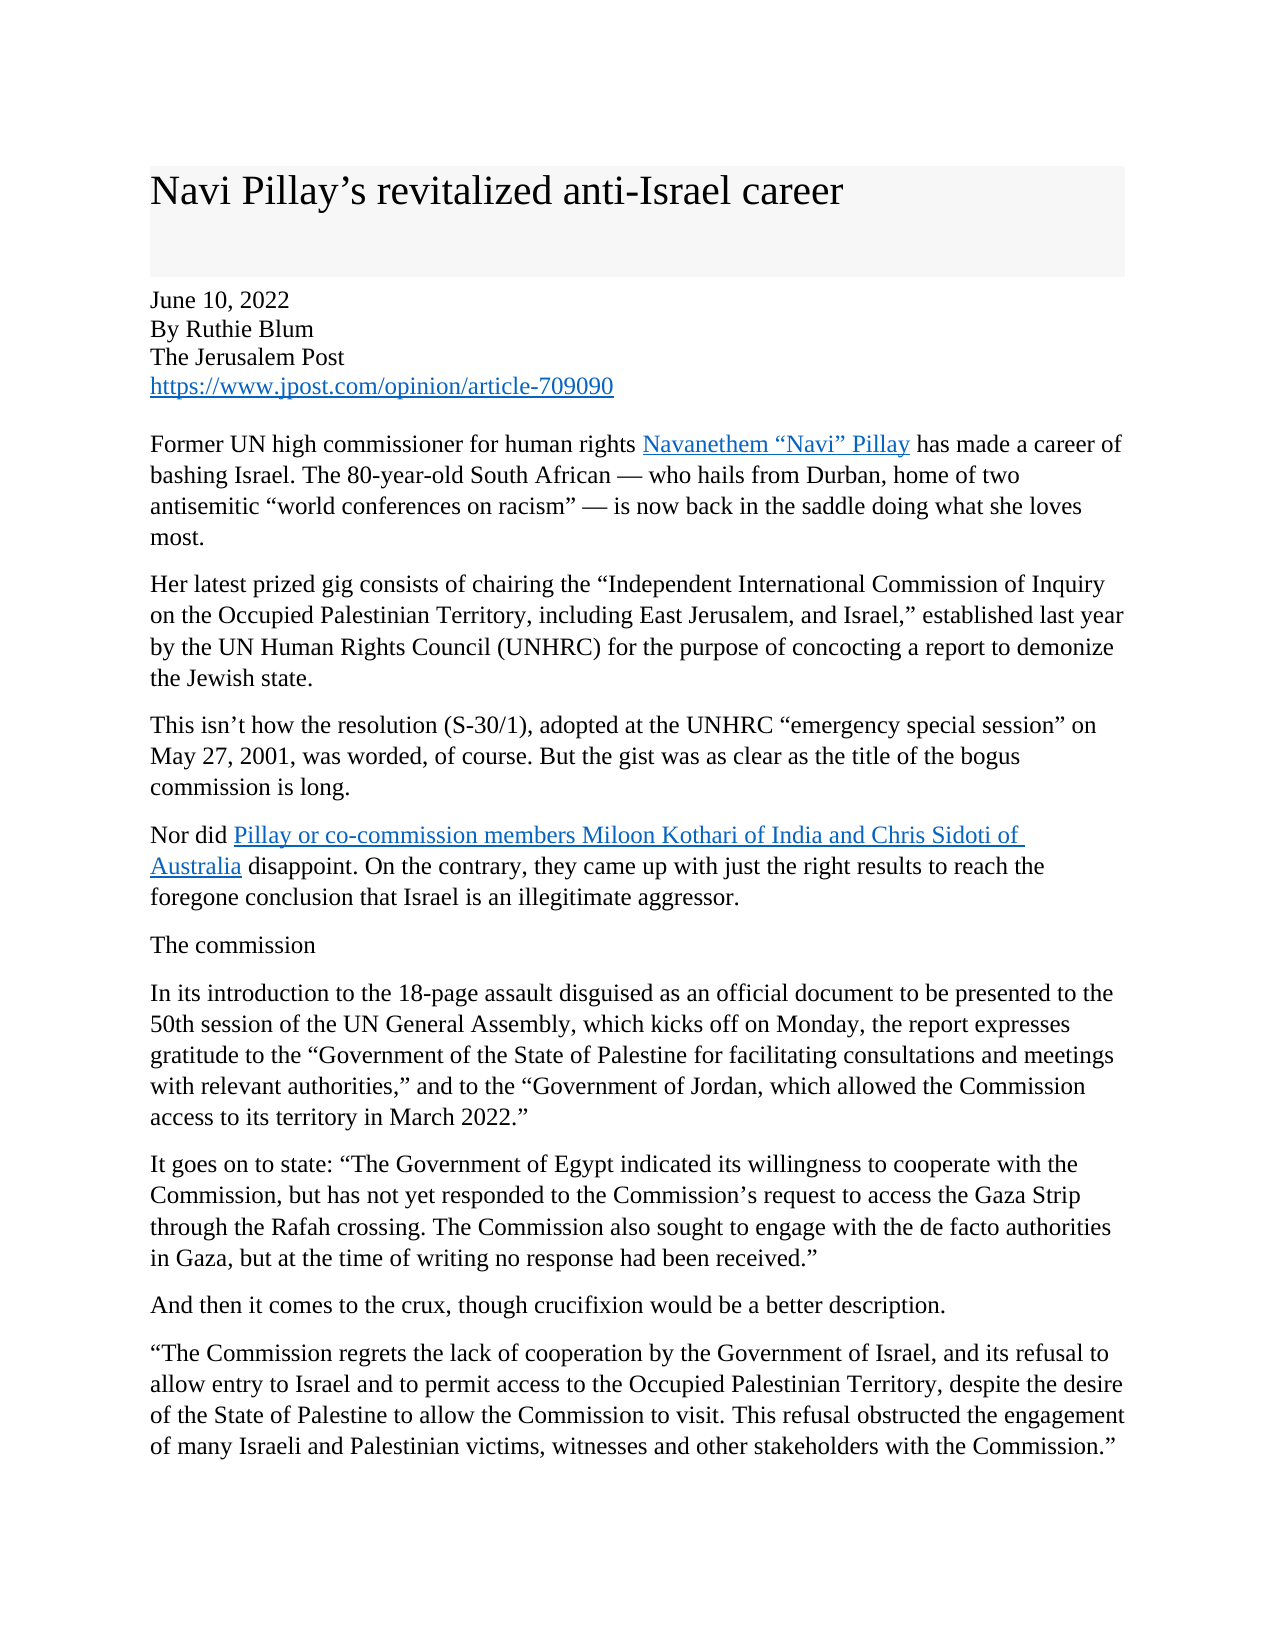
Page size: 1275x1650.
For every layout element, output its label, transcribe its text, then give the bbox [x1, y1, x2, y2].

text And then it comes to the crux, though crucifixion would be a better description. [150, 1290, 1125, 1319]
text Navi Pillay’s revitalized anti-Israel career [150, 166, 1125, 213]
text The commission [150, 930, 1125, 959]
text “The Commission regrets the lack of cooperation by the Government of Israel, and its refusal to allow entry to Israel and to permit access to the Occupied Palestinian Territory, despite the desire of the State of Palestine to allow the Commission to visit. This refusal obstructed the engagement of many Israeli and Palestinian victims, witnesses and other stakeholders with the Commission.” [150, 1338, 1125, 1460]
text Nor did Pillay or co-commission members Miloon Kothari of India and Chris Sidoti of Australia disappoint. On the contrary, they came up with just the right results to reach the foregone conclusion that Israel is an illegitimate aggressor. [150, 820, 1125, 911]
text In its introduction to the 18-page assault disguised as an official document to be presented to the 50th session of the UN General Assembly, which kicks off on Monday, the report expresses gratitude to the “Government of the State of Palestine for facilitating consultations and meetings with relevant authorities,” and to the “Government of Jordan, which allowed the Commission access to its territory in March 2022.” [150, 978, 1125, 1131]
text This isn’t how the resolution (S-30/1), adopted at the UNHRC “emergency special session” on May 27, 2001, was worded, of course. But the gist was as clear as the title of the bogus commission is long. [150, 710, 1125, 801]
text It goes on to state: “The Government of Egypt indicated its willingness to cooperate with the Commission, but has not yet responded to the Commission’s request to access the Gaza Strip through the Rafah crossing. The Commission also sought to engage with the de facto authorities in Gaza, but at the time of writing no response had been received.” [150, 1149, 1125, 1271]
text https://www.jpost.com/opinion/article-709090 [150, 371, 1125, 400]
text By Ruthie Blum [150, 314, 1125, 342]
text Her latest prized gig consists of chairing the “Independent International Commission of Inquiry on the Occupied Palestinian Territory, including East Jerusalem, and Israel,” established last year by the UN Human Rights Council (UNHRC) for the purpose of concocting a report to demonize the Jewish state. [150, 569, 1125, 691]
text June 10, 2022 [150, 285, 1125, 314]
text Former UN high commissioner for human rights Navanethem “Navi” Pillay has made a career of bashing Israel. The 80-year-old South African — who hails from Durban, home of two antisemitic “world conferences on racism” — is now back in the saddle doing what she loves most. [150, 429, 1125, 551]
text The Jerusalem Post [150, 342, 1125, 371]
